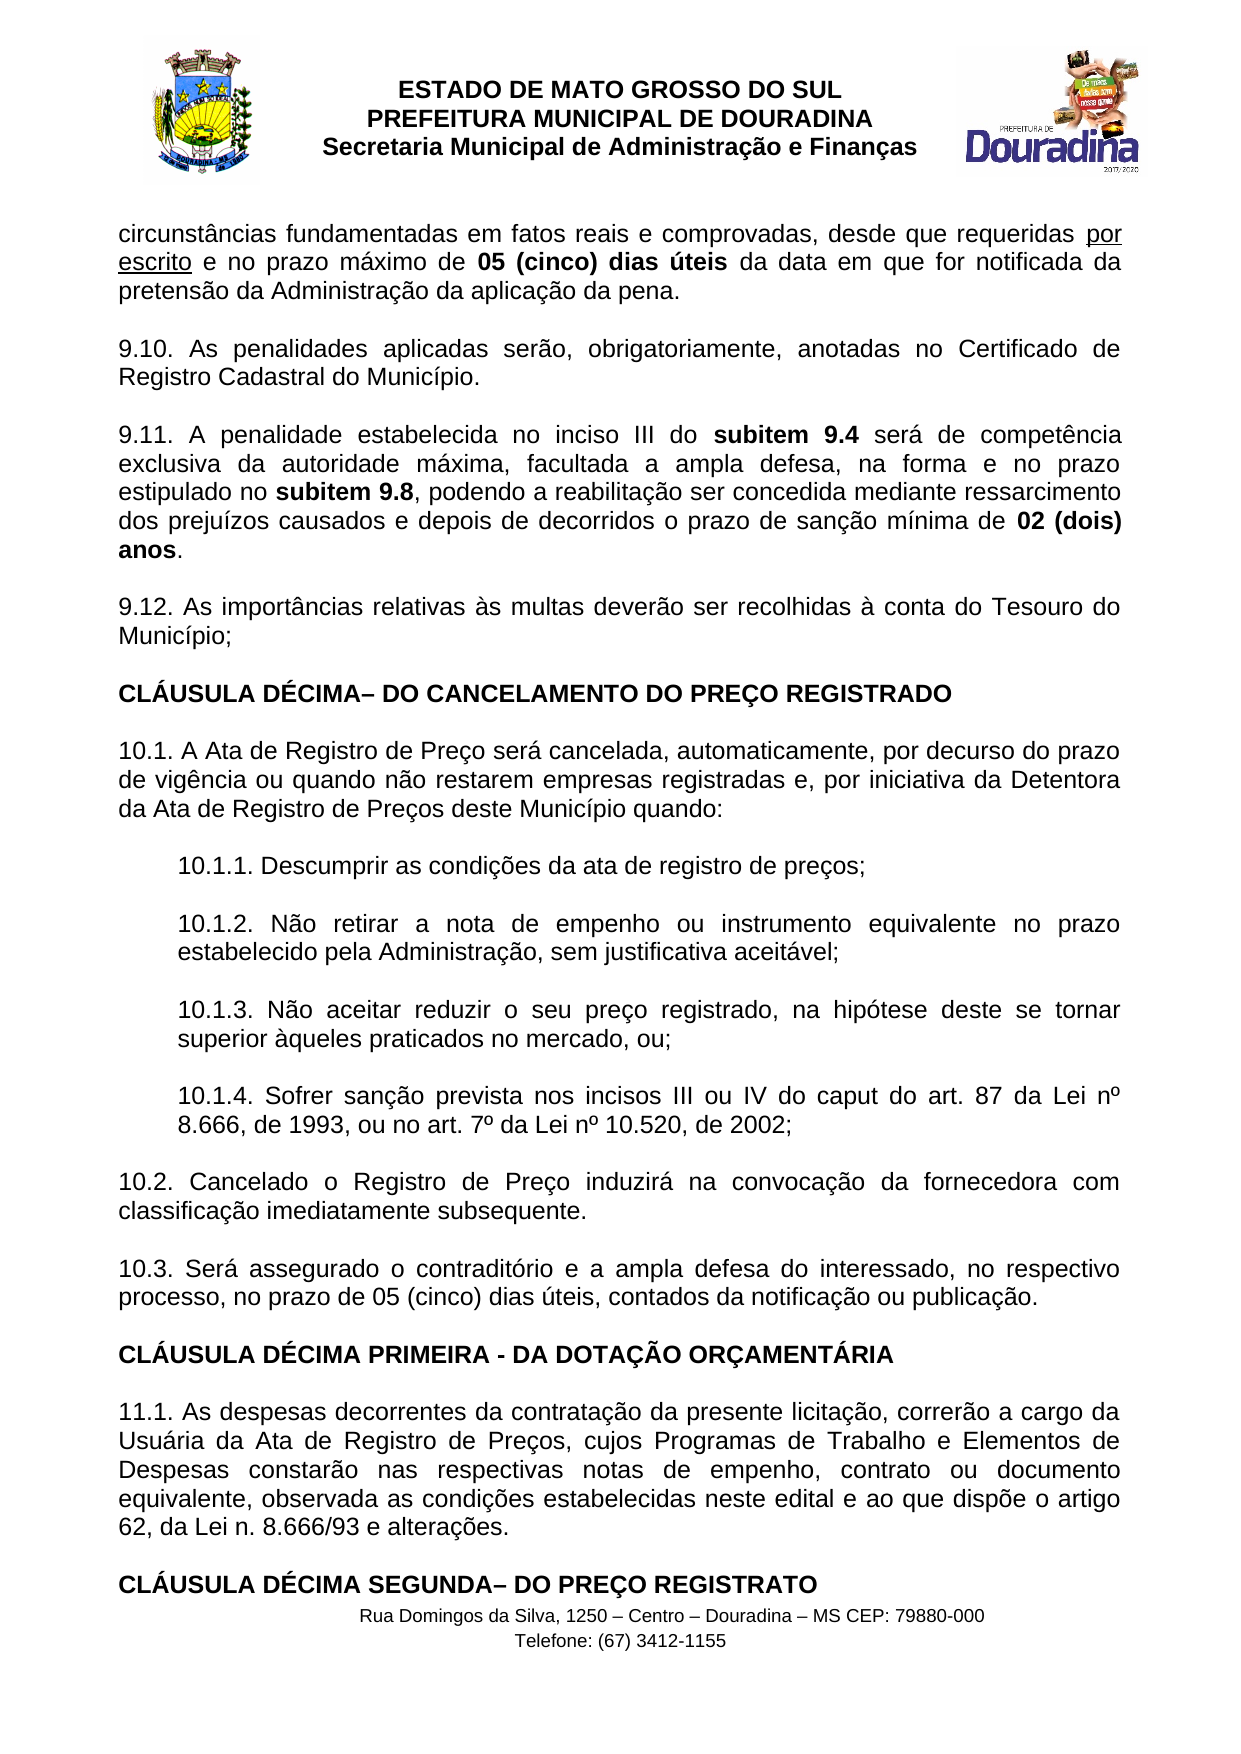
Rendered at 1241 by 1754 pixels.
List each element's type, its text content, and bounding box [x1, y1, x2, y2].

text 10.1.3. Não aceitar reduzir o seu preço registrado, na hipótese deste se tornar superior àqueles praticados no mercado, ou; [177, 995, 1122, 1052]
text 10.1.4. Sofrer sanção prevista nos incisos III ou IV do caput do art. 87 da Lei nº 8.666, de 1993, ou no art. 7º da Lei nº 10.520, de 2002; [177, 1081, 1122, 1138]
picture [143, 35, 260, 185]
text 9.12. As importâncias relativas às multas deverão ser recolhidas à conta do Tesouro do Município; [118, 592, 1122, 650]
text 10.1. A Ata de Registro de Preço será cancelada, automaticamente, por decurso do prazo de vigência ou quando não restarem empresas registradas e, por iniciativa da Detentora da Ata de Registro de Preços deste Município quando: [118, 736, 1122, 822]
text 10.1.1. Descumprir as condições da ata de registro de preços; [177, 851, 1122, 880]
text 11.1. As despesas decorrentes da contratação da presente licitação, correrão a cargo da Usuária da Ata de Registro de Preços, cujos Programas de Trabalho e Elementos de Despesas constarão nas respectivas notas de empenho, contrato ou documento equivalente, observada as condições estabelecidas neste edital e ao que dispõe o artigo 62, da Lei n. 8.666/93 e alterações. [118, 1397, 1122, 1541]
text 9.10. As penalidades aplicadas serão, obrigatoriamente, anotadas no Certificado de Registro Cadastral do Município. [118, 333, 1122, 391]
text CLÁUSULA DÉCIMA– DO CANCELAMENTO DO PREÇO REGISTRADO [118, 678, 1122, 707]
text CLÁUSULA DÉCIMA SEGUNDA– DO PREÇO REGISTRATO [118, 1570, 1122, 1598]
text 10.1.2. Não retirar a nota de empenho ou instrumento equivalente no prazo estabelecido pela Administração, sem justificativa aceitável; [177, 908, 1122, 966]
text 9.11. A penalidade estabelecida no inciso III do subitem 9.4 será de competência exclusiva da autoridade máxima, facultada a ampla defesa, na forma e no prazo estipulado no subitem 9.8, podendo a reabilitação ser concedida mediante ressarcimento dos prejuízos causados e depois de decorridos o prazo de sanção mínima de 02 (dois) anos. [118, 420, 1122, 563]
text 10.2. Cancelado o Registro de Preço induzirá na convocação da fornecedora com classificação imediatamente subsequente. [118, 1167, 1122, 1225]
picture [955, 46, 1149, 177]
text CLÁUSULA DÉCIMA PRIMEIRA - DA DOTAÇÃO ORÇAMENTÁRIA [118, 1340, 1122, 1368]
text 10.3. Será assegurado o contraditório e a ampla defesa do interessado, no respectivo processo, no prazo de 05 (cinco) dias úteis, contados da notificação ou publicação. [118, 1253, 1122, 1311]
